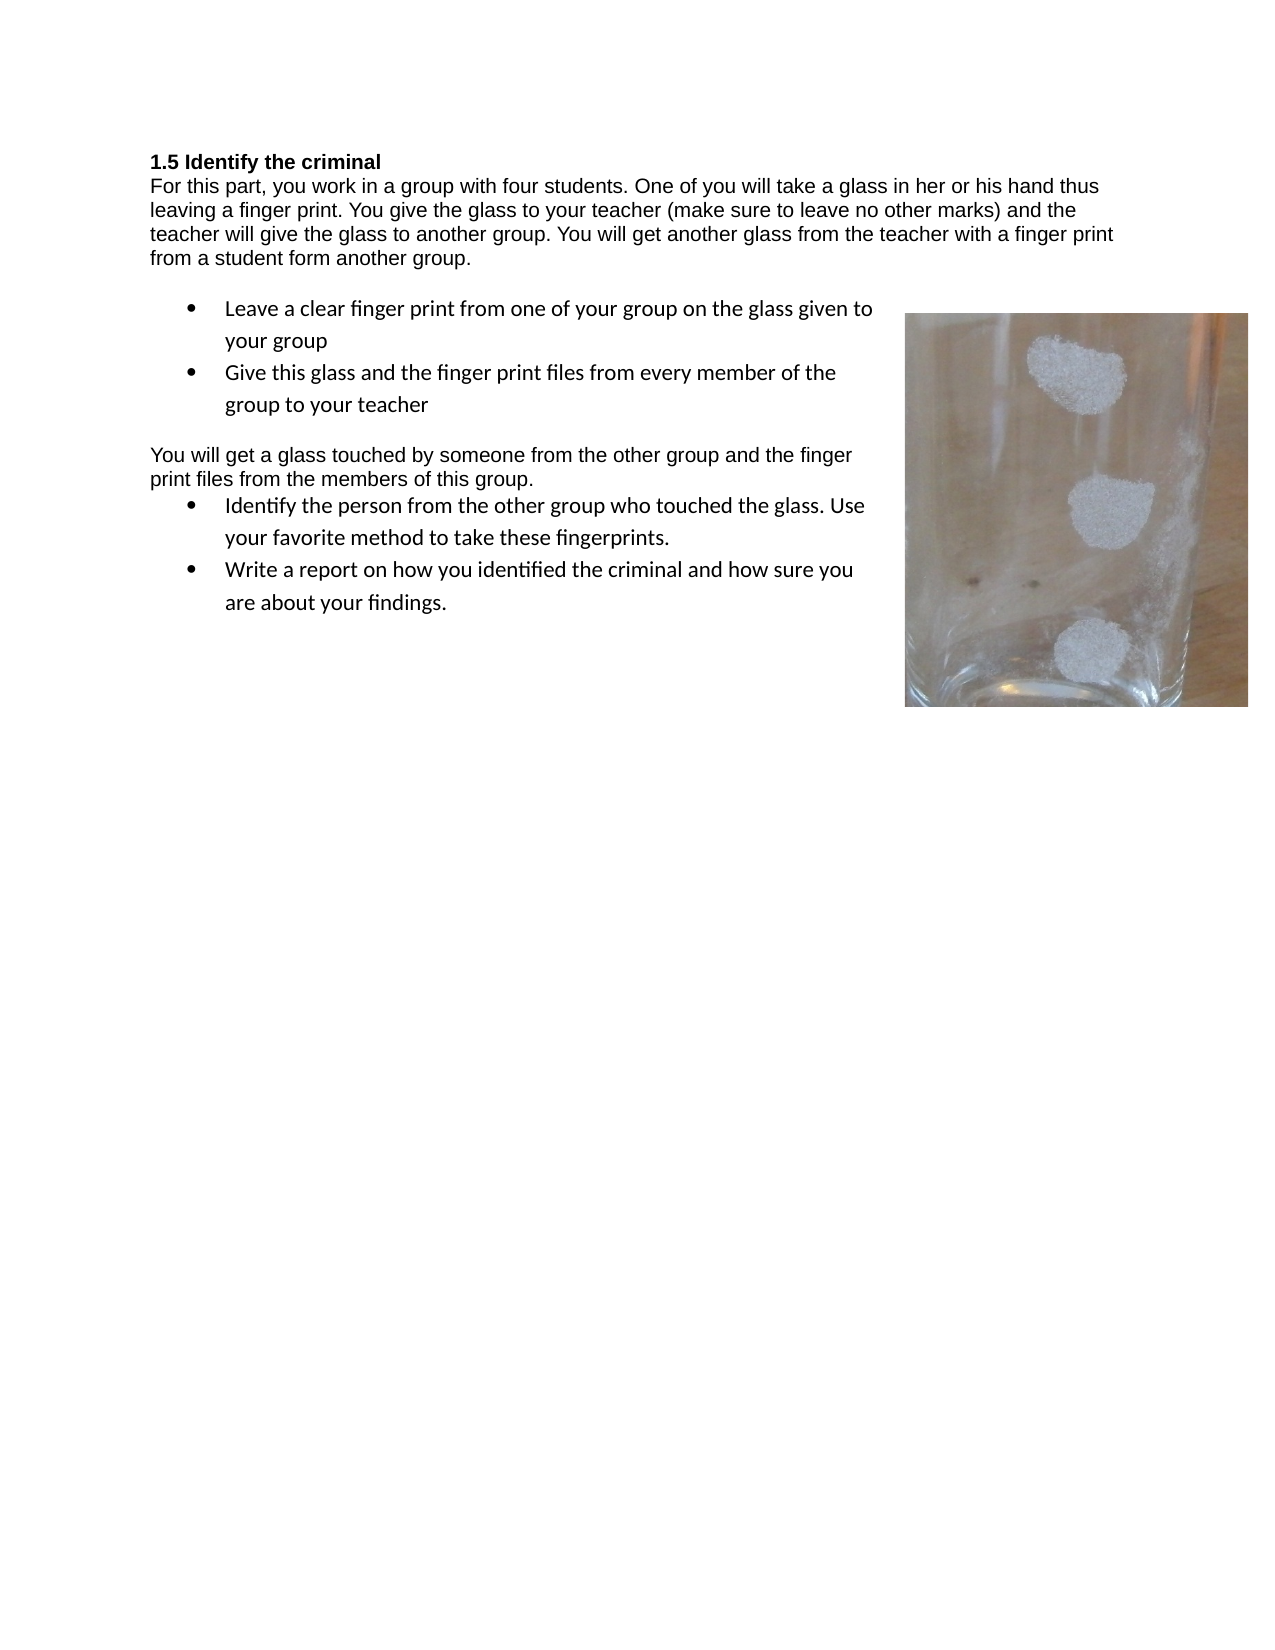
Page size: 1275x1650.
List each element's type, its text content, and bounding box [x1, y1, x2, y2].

picture [904, 313, 1249, 707]
list Identify the person from the other group who touched the glass. Use your favorite method to take these fingerprints. [187, 491, 904, 551]
text 1.5 Identify the criminal [150, 150, 1125, 174]
list Leave a clear finger print from one of your group on the glass given to your group [187, 294, 1125, 354]
list Give this glass and the finger print files from every member of the group to your teacher [187, 358, 904, 418]
list Write a report on how you identified the criminal and how sure you are about your findings. [187, 556, 904, 616]
text You will get a glass touched by someone from the other group and the finger print files from the members of this group. [150, 443, 904, 491]
text For this part, you work in a group with four students. One of you will take a glass in her or his hand thus leaving a finger print. You give the glass to your teacher (make sure to leave no other marks) and the teacher will give the glass to another group. You will get another glass from the teacher with a finger print from a student form another group. [150, 174, 1125, 270]
